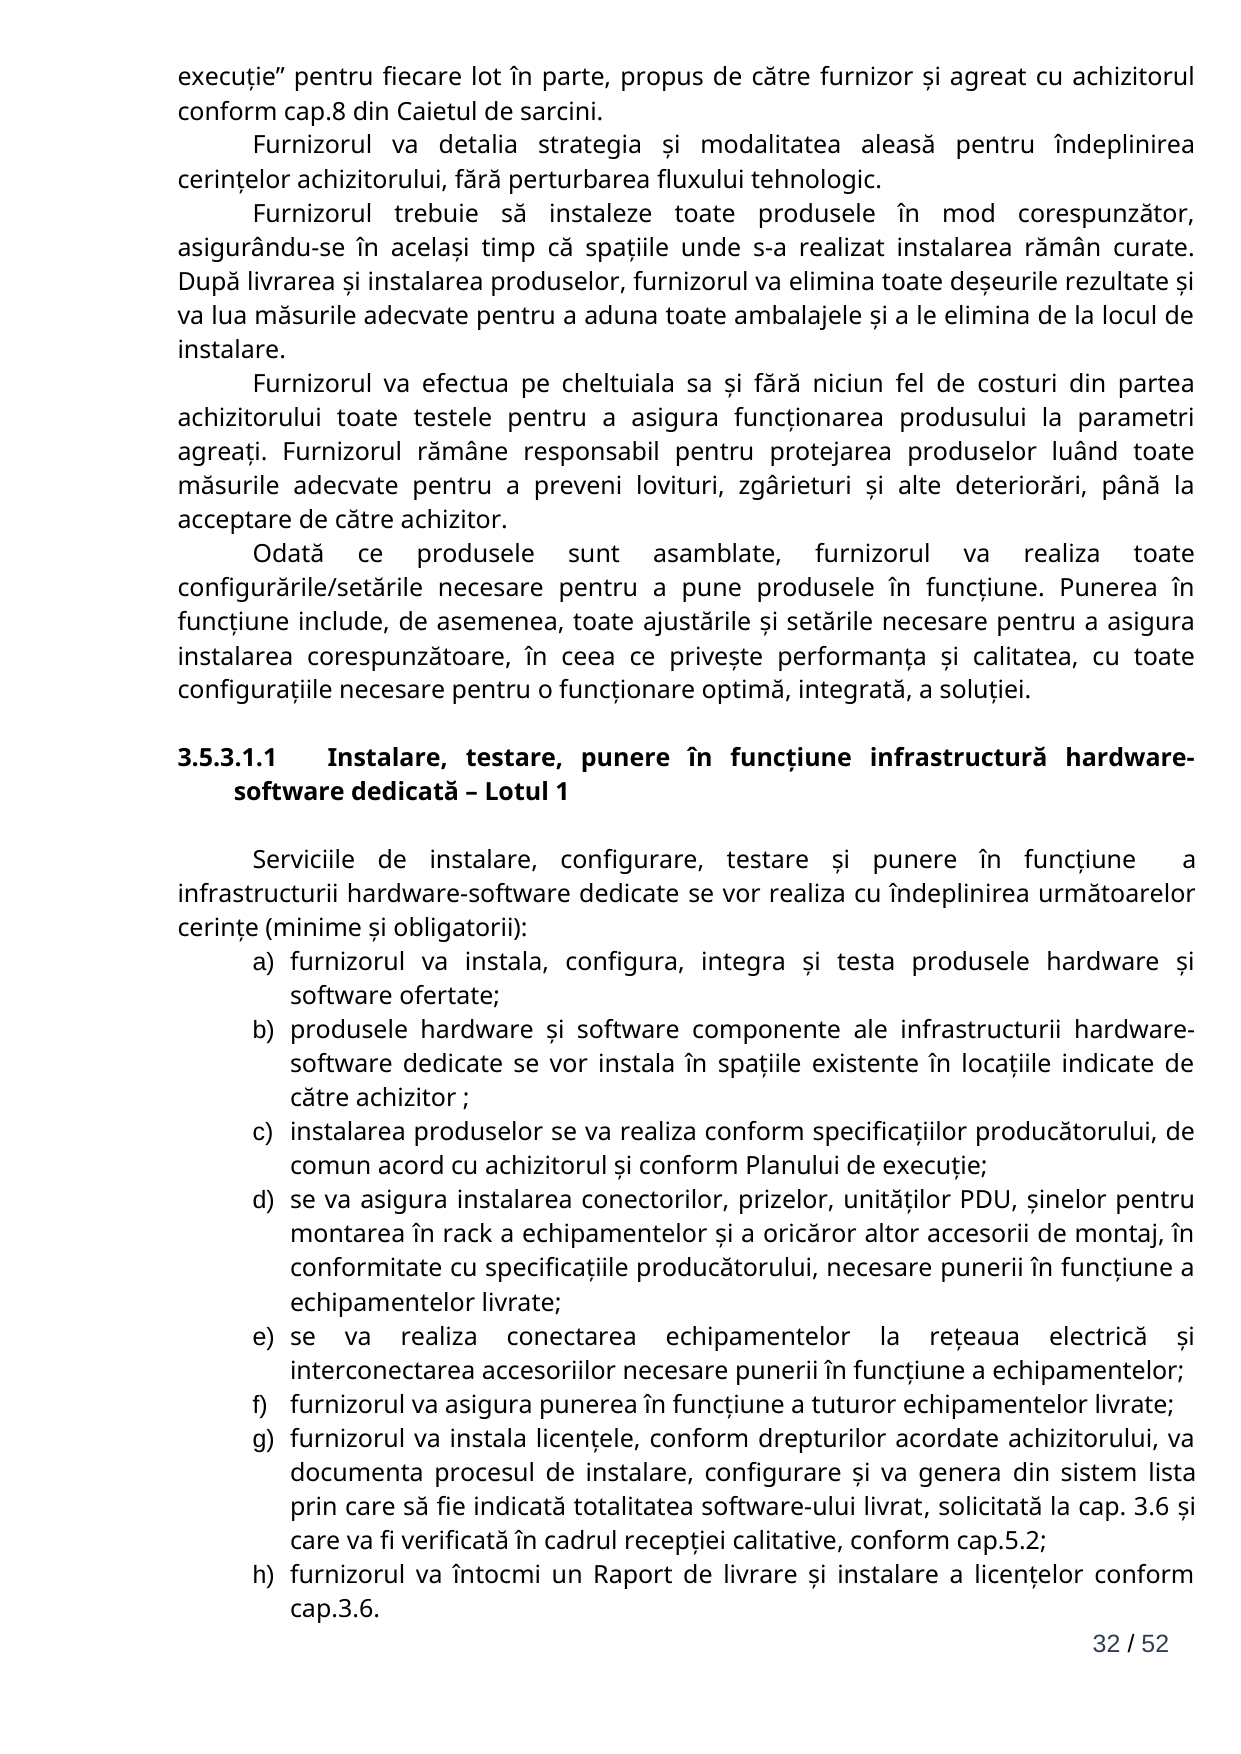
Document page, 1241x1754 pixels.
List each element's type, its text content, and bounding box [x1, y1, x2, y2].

list furnizorul va întocmi un Raport de livrare și instalare a licențelor conform cap.3.6. [252, 1557, 1196, 1625]
text Furnizorul trebuie să instaleze toate produsele în mod corespunzător, asigurându-se în același timp că spațiile unde s-a realizat instalarea rămân curate. După livrarea și instalarea produselor, furnizorul va elimina toate deșeurile rezultate și va lua măsurile adecvate pentru a aduna toate ambalajele și a le elimina de la locul de instalare. [177, 195, 1196, 366]
text Furnizorul va detalia strategia și modalitatea aleasă pentru îndeplinirea cerințelor achizitorului, fără perturbarea fluxului tehnologic. [177, 127, 1196, 195]
text Furnizorul va efectua pe cheltuiala sa și fără niciun fel de costuri din partea achizitorului toate testele pentru a asigura funcționarea produsului la parametri agreați. Furnizorul rămâne responsabil pentru protejarea produselor luând toate măsurile adecvate pentru a preveni lovituri, zgârieturi și alte deteriorări, până la acceptare de către achizitor. [177, 366, 1196, 536]
text Serviciile de instalare, configurare, testare și punere în funcțiune a infrastructurii hardware-software dedicate se vor realiza cu îndeplinirea următoarelor cerințe (minime și obligatorii): [177, 841, 1196, 943]
list se va asigura instalarea conectorilor, prizelor, unităților PDU, șinelor pentru montarea în rack a echipamentelor și a oricăror altor accesorii de montaj, în conformitate cu specificațiile producătorului, necesare punerii în funcțiune a echipamentelor livrate; [252, 1182, 1196, 1318]
list furnizorul va asigura punerea în funcțiune a tuturor echipamentelor livrate; [252, 1386, 1196, 1420]
subtitle Instalare, testare, punere în funcțiune infrastructură hardware-software dedicată – Lotul 1 [177, 739, 1196, 807]
list produsele hardware și software componente ale infrastructurii hardware-software dedicate se vor instala în spațiile existente în locațiile indicate de către achizitor ; [252, 1012, 1196, 1114]
list furnizorul va instala licențele, conform drepturilor acordate achizitorului, va documenta procesul de instalare, configurare și va genera din sistem lista prin care să fie indicată totalitatea software-ului livrat, solicitată la cap. 3.6 și care va fi verificată în cadrul recepției calitative, conform cap.5.2; [252, 1420, 1196, 1557]
text Odată ce produsele sunt asamblate, furnizorul va realiza toate configurările/setările necesare pentru a pune produsele în funcțiune. Punerea în funcțiune include, de asemenea, toate ajustările și setările necesare pentru a asigura instalarea corespunzătoare, în ceea ce privește performanța și calitatea, cu toate configurațiile necesare pentru o funcționare optimă, integrată, a soluției. [177, 536, 1196, 706]
list furnizorul va instala, configura, integra și testa produsele hardware și software ofertate; [252, 943, 1196, 1012]
list se va realiza conectarea echipamentelor la rețeaua electrică și interconectarea accesoriilor necesare punerii în funcțiune a echipamentelor; [252, 1318, 1196, 1386]
list instalarea produselor se va realiza conform specificațiilor producătorului, de comun acord cu achizitorul și conform Planului de execuție; [252, 1114, 1196, 1182]
